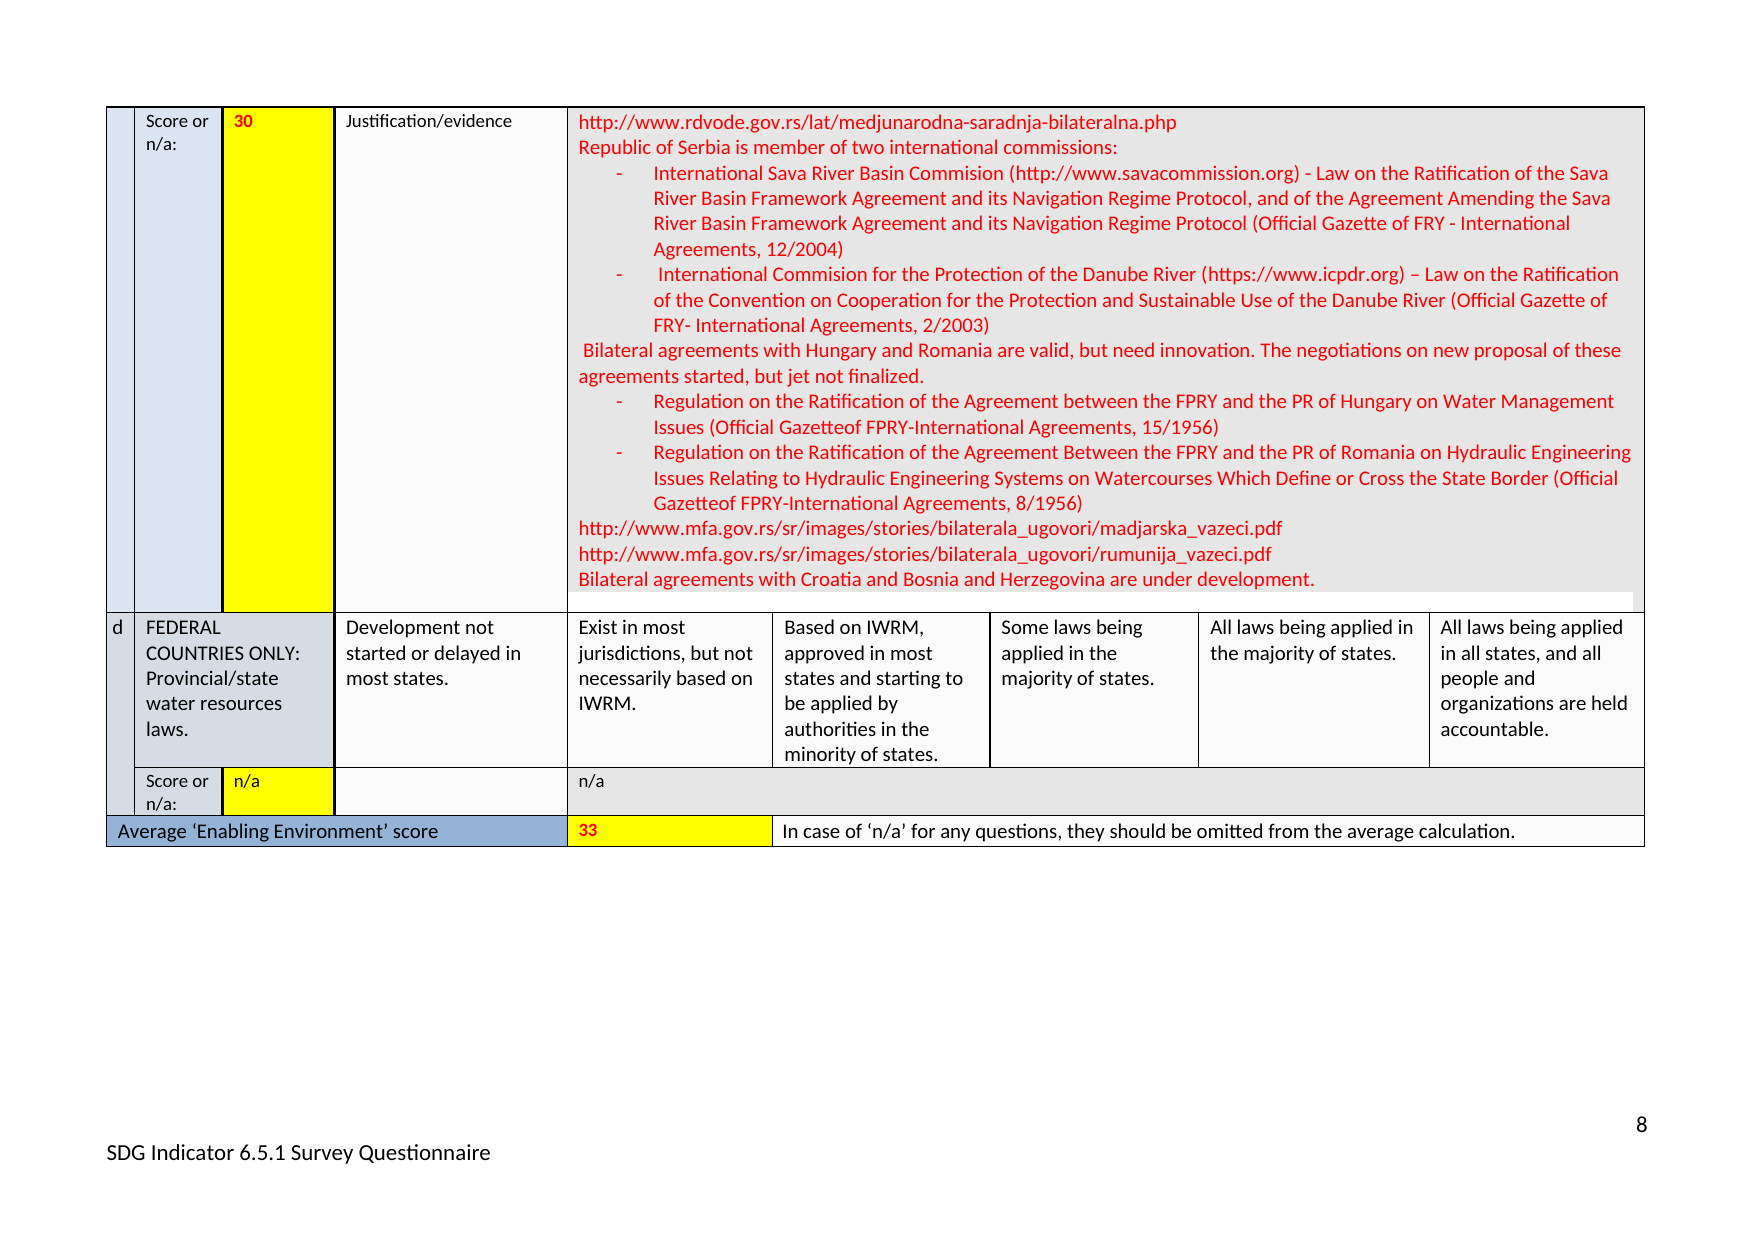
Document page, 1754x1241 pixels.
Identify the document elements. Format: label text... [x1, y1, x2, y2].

table_cell d [107, 613, 134, 815]
table_cell n/a [224, 768, 333, 815]
table_cell http://www.rdvode.gov.rs/lat/medjunarodna-saradnja-bilateralna.php Republic of Serbia is member of two international commissions: International Sava River Basin Commision (http://www.savacommission.org) - Law on the Ratification of the Sava River Basin Framework Agreement and its Navigation Regime Protocol, and of the Agreement Amending the Sava River Basin Framework Agreement and its Navigation Regime Protocol (Official Gazette of FRY - International Agreements, 12/2004) International Commision for the Protection of the Danube River (https://www.icpdr.org) – Law on the Ratification of the Convention on Cooperation for the Protection and Sustainable Use of the Danube River (Official Gazette of FRY- International Agreements, 2/2003) Bilateral agreements with Hungary and Romania are valid, but need innovation. The negotiations on new proposal of these agreements started, but jet not finalized. Regulation on the Ratification of the Agreement between the FPRY and the PR of Hungary on Water Management Issues (Official Gazetteof FPRY-International Agreements, 15/1956) Regulation on the Ratification of the Agreement Between the FPRY and the PR of Romania on Hydraulic Engineering Issues Relating to Hydraulic Engineering Systems on Watercourses Which Define or Cross the State Border (Official Gazetteof FPRY-International Agreements, 8/1956) http://www.mfa.gov.rs/sr/images/stories/bilaterala_ugovori/madjarska_vazeci.pdf http://www.mfa.gov.rs/sr/images/stories/bilaterala_ugovori/rumunija_vazeci.pdf Bilateral agreements with Croatia and Bosnia and Herzegovina are under development. [568, 108, 1644, 612]
table_cell In case of ‘n/a’ for any questions, they should be omitted from the average calculation. [773, 816, 1644, 846]
table_cell Score or n/a: [135, 768, 221, 815]
table_cell Justification/evidence [336, 108, 567, 612]
table_cell FEDERAL COUNTRIES ONLY: Provincial/state water resources laws. [135, 613, 333, 767]
table_cell Development not started or delayed in most states. [336, 613, 567, 767]
table_cell All laws being applied in the majority of states. [1199, 613, 1429, 767]
table_cell [336, 768, 567, 815]
table_cell c [107, 108, 134, 612]
table_cell n/a [568, 768, 1644, 815]
table_cell Average ‘Enabling Environment’ score [107, 816, 567, 846]
table_cell All laws being applied in all states, and all people and organizations are held accountable. [1430, 613, 1644, 767]
table_cell Score or n/a: [135, 108, 221, 612]
table_cell Exist in most jurisdictions, but not necessarily based on IWRM. [568, 613, 772, 767]
table_cell Some laws being applied in the majority of states. [991, 613, 1198, 767]
table_cell 30 [224, 108, 333, 612]
table_cell Based on IWRM, approved in most states and starting to be applied by authorities in the minority of states. [773, 613, 989, 767]
table_cell 33 [568, 816, 772, 846]
